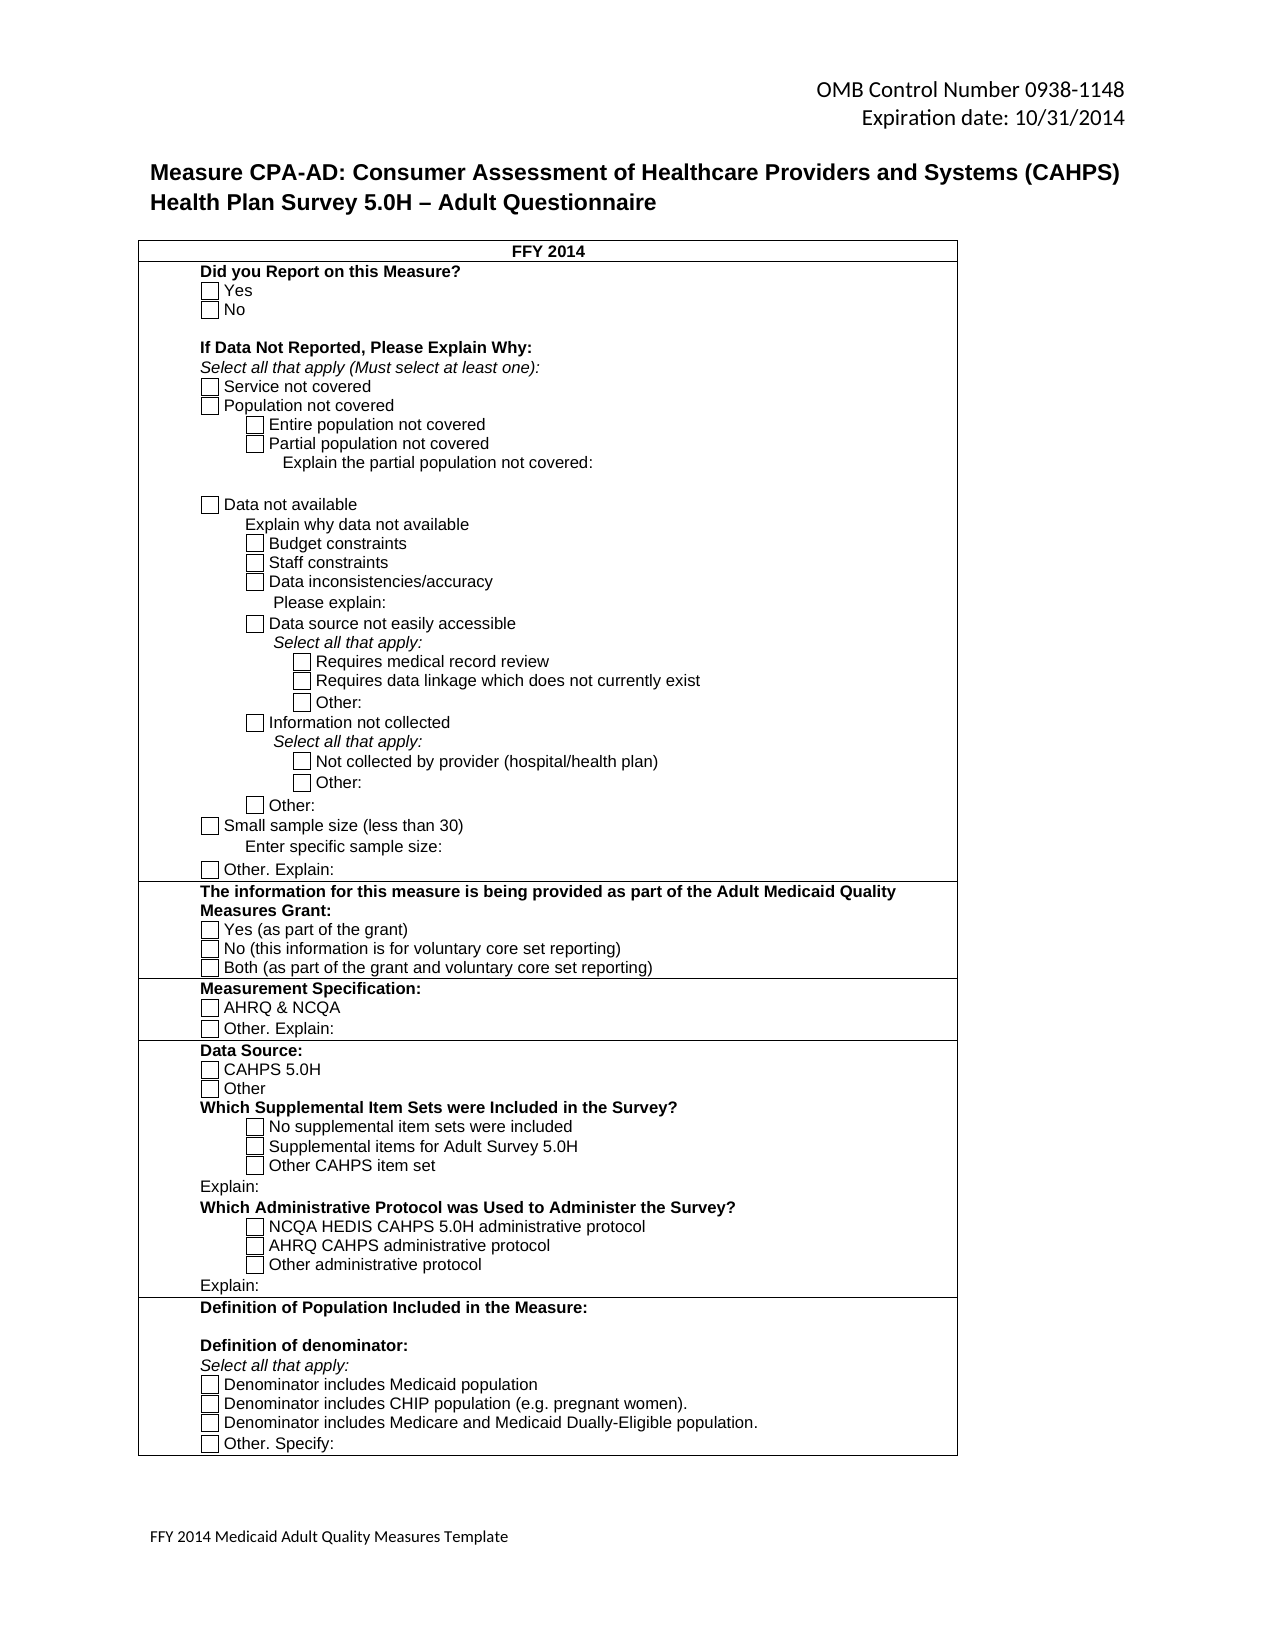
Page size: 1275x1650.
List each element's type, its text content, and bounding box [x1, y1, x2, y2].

table_header FFY 2014 [139, 241, 957, 261]
table_cell Did you Report on this Measure? Yes No If Data Not Reported, Please Explain Why: Select all that apply (Must select at least one): Service not covered Population not covered Entire population not covered Partial population not covered Explain the partial population not covered: Data not available Explain why data not available Budget constraints Staff constraints Data inconsistencies/accuracy Please explain: Data source not easily accessible Select all that apply: Requires medical record review Requires data linkage which does not currently exist Other: Information not collected Select all that apply: Not collected by provider (hospital/health plan) Other: Other: Small sample size (less than 30) Enter specific sample size: Other. Explain: [189, 262, 957, 881]
table_cell [139, 262, 189, 881]
table_cell Definition of Population Included in the Measure: Definition of denominator: Select all that apply: Denominator includes Medicaid population Denominator includes CHIP population (e.g. pregnant women). Denominator includes Medicare and Medicaid Dually-Eligible population. Other. Specify: [189, 1298, 957, 1455]
table_cell [139, 1041, 189, 1297]
table_cell The information for this measure is being provided as part of the Adult Medicaid Quality Measures Grant: Yes (as part of the grant) No (this information is for voluntary core set reporting) Both (as part of the grant and voluntary core set reporting) [189, 882, 957, 977]
text Measure CPA-AD: Consumer Assessment of Healthcare Providers and Systems (CAHPS) Health Plan Survey 5.0H – Adult Questionnaire [150, 159, 1125, 216]
table_cell Data Source: CAHPS 5.0H Other Which Supplemental Item Sets were Included in the Survey? No supplemental item sets were included Supplemental items for Adult Survey 5.0H Other CAHPS item set Explain: Which Administrative Protocol was Used to Administer the Survey? NCQA HEDIS CAHPS 5.0H administrative protocol AHRQ CAHPS administrative protocol Other administrative protocol Explain: [189, 1041, 957, 1297]
table_cell [139, 979, 189, 1039]
table_cell [139, 1298, 189, 1455]
table_cell [139, 882, 189, 977]
table_cell Measurement Specification: AHRQ & NCQA Other. Explain: [189, 979, 957, 1039]
